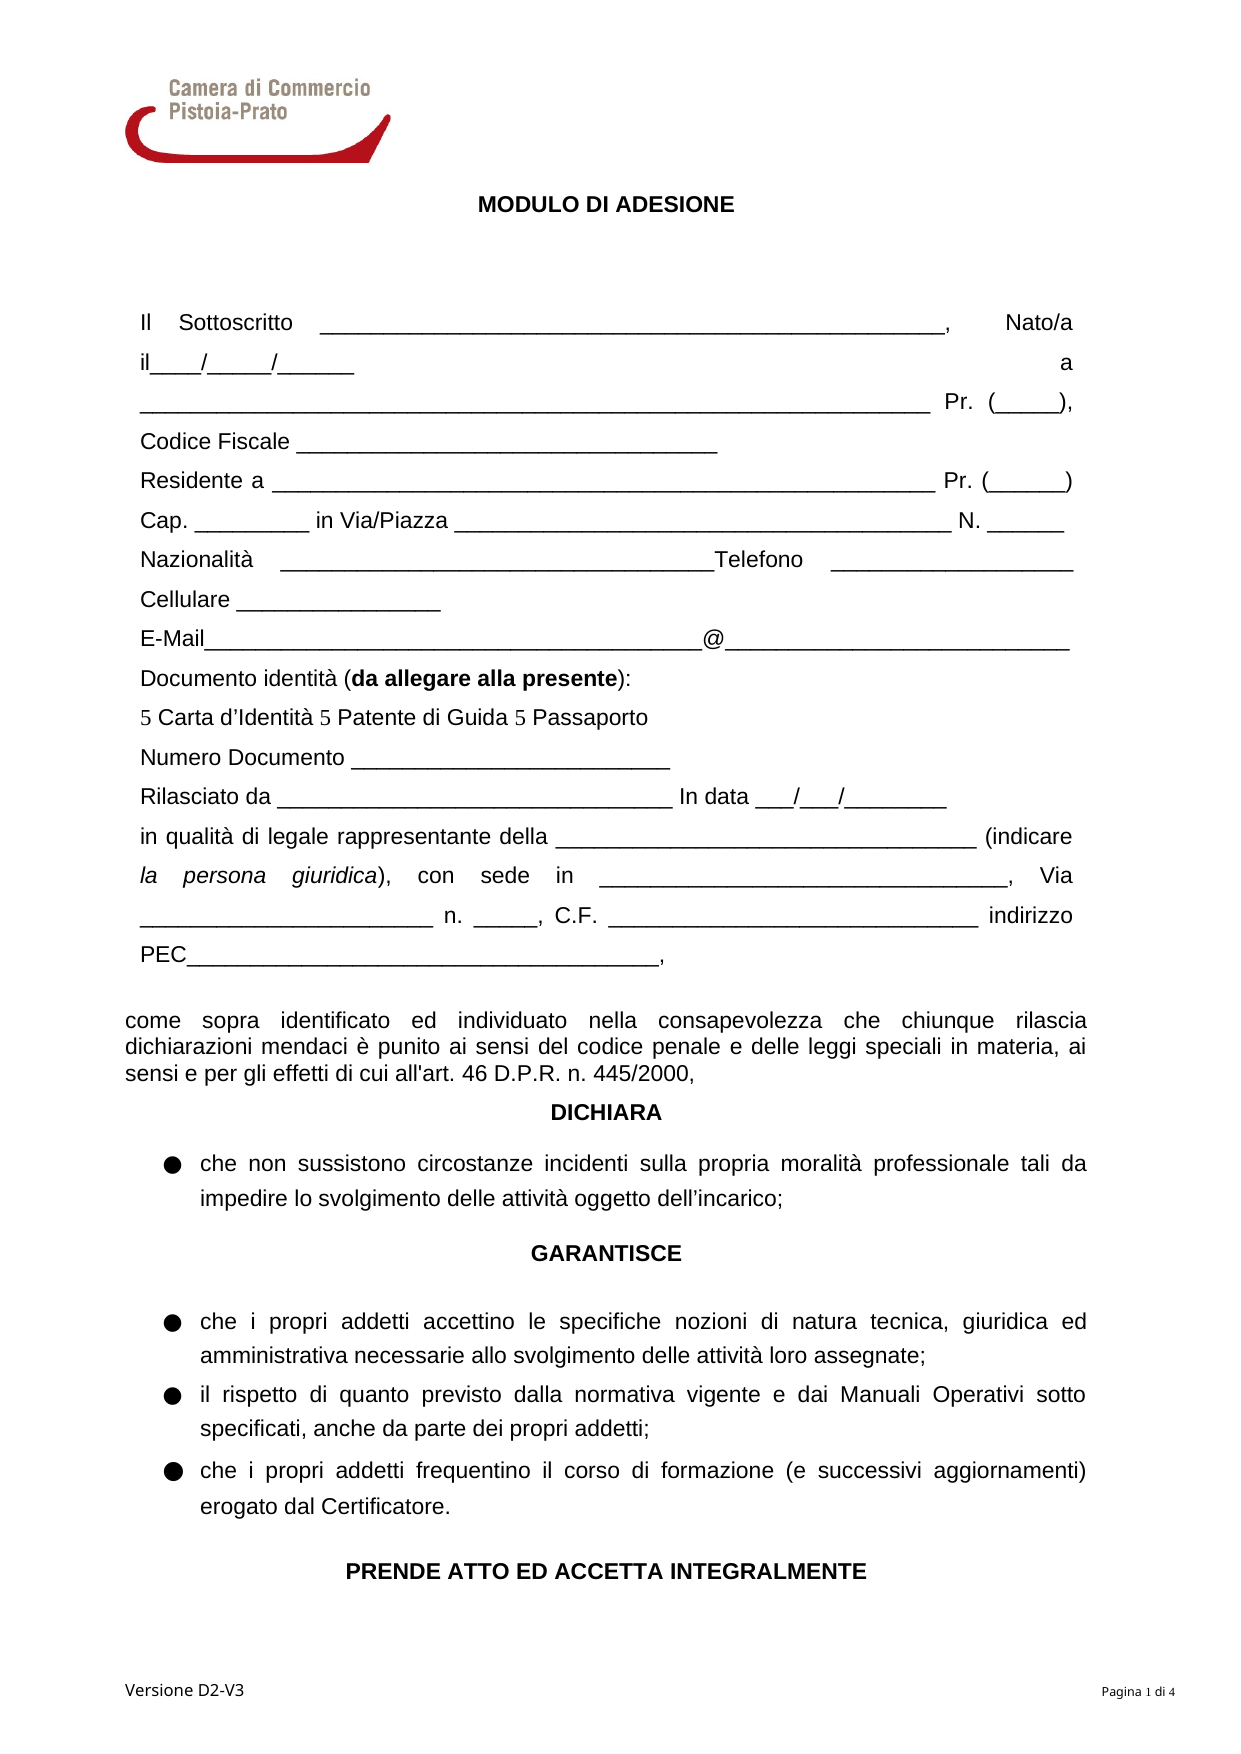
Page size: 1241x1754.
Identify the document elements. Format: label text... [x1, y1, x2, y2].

text Residente a ____________________________________________________ Pr. (______) Cap. _________ in Via/Piazza _______________________________________ N. ______ [140, 467, 1073, 533]
text DICHIARA [125, 1098, 1087, 1125]
text  Carta d’Identità  Patente di Guida  Passaporto [140, 704, 1073, 731]
text in qualità di legale rappresentante della _________________________________ (indicare la persona giuridica), con sede in ________________________________, Via _______________________ n. _____, C.F. _____________________________ indirizzo PEC_____________________________________, [140, 823, 1073, 967]
text Documento identità (da allegare alla presente): [140, 665, 1073, 691]
list il rispetto di quanto previsto dalla normativa vigente e dai Manuali Operativi sotto specificati, anche da parte dei propri addetti; [162, 1368, 1087, 1442]
text PRENDE ATTO ED ACCETTA INTEGRALMENTE [125, 1558, 1087, 1584]
text GARANTISCE [125, 1240, 1087, 1266]
list che i propri addetti frequentino il corso di formazione (e successivi aggiornamenti) erogato dal Certificatore. [162, 1442, 1087, 1519]
list che non sussistono circostanze incidenti sulla propria moralità professionale tali da impedire lo svolgimento delle attività oggetto dell’incarico; [162, 1138, 1087, 1211]
list che i propri addetti accettino le specifiche nozioni di natura tecnica, giuridica ed amministrativa necessarie allo svolgimento delle attività loro assegnate; [162, 1295, 1087, 1368]
text E-Mail_______________________________________@___________________________ [140, 625, 1073, 652]
text Numero Documento _________________________ [140, 744, 1073, 770]
text Nazionalità __________________________________Telefono ___________________ Cellulare ________________ [140, 546, 1073, 612]
text MODULO DI ADESIONE [125, 191, 1087, 217]
text Rilasciato da _______________________________ In data ___/___/________ [140, 783, 1073, 809]
picture [125, 73, 391, 163]
text Il Sottoscritto _________________________________________________, Nato/a il____/_____/______ a ______________________________________________________________ Pr. (_____), Codice Fiscale _________________________________ [140, 309, 1073, 454]
text come sopra identificato ed individuato nella consapevolezza che chiunque rilascia dichiarazioni mendaci è punito ai sensi del codice penale e delle leggi speciali in materia, ai sensi e per gli effetti di cui all'art. 46 D.P.R. n. 445/2000, [125, 1007, 1087, 1086]
